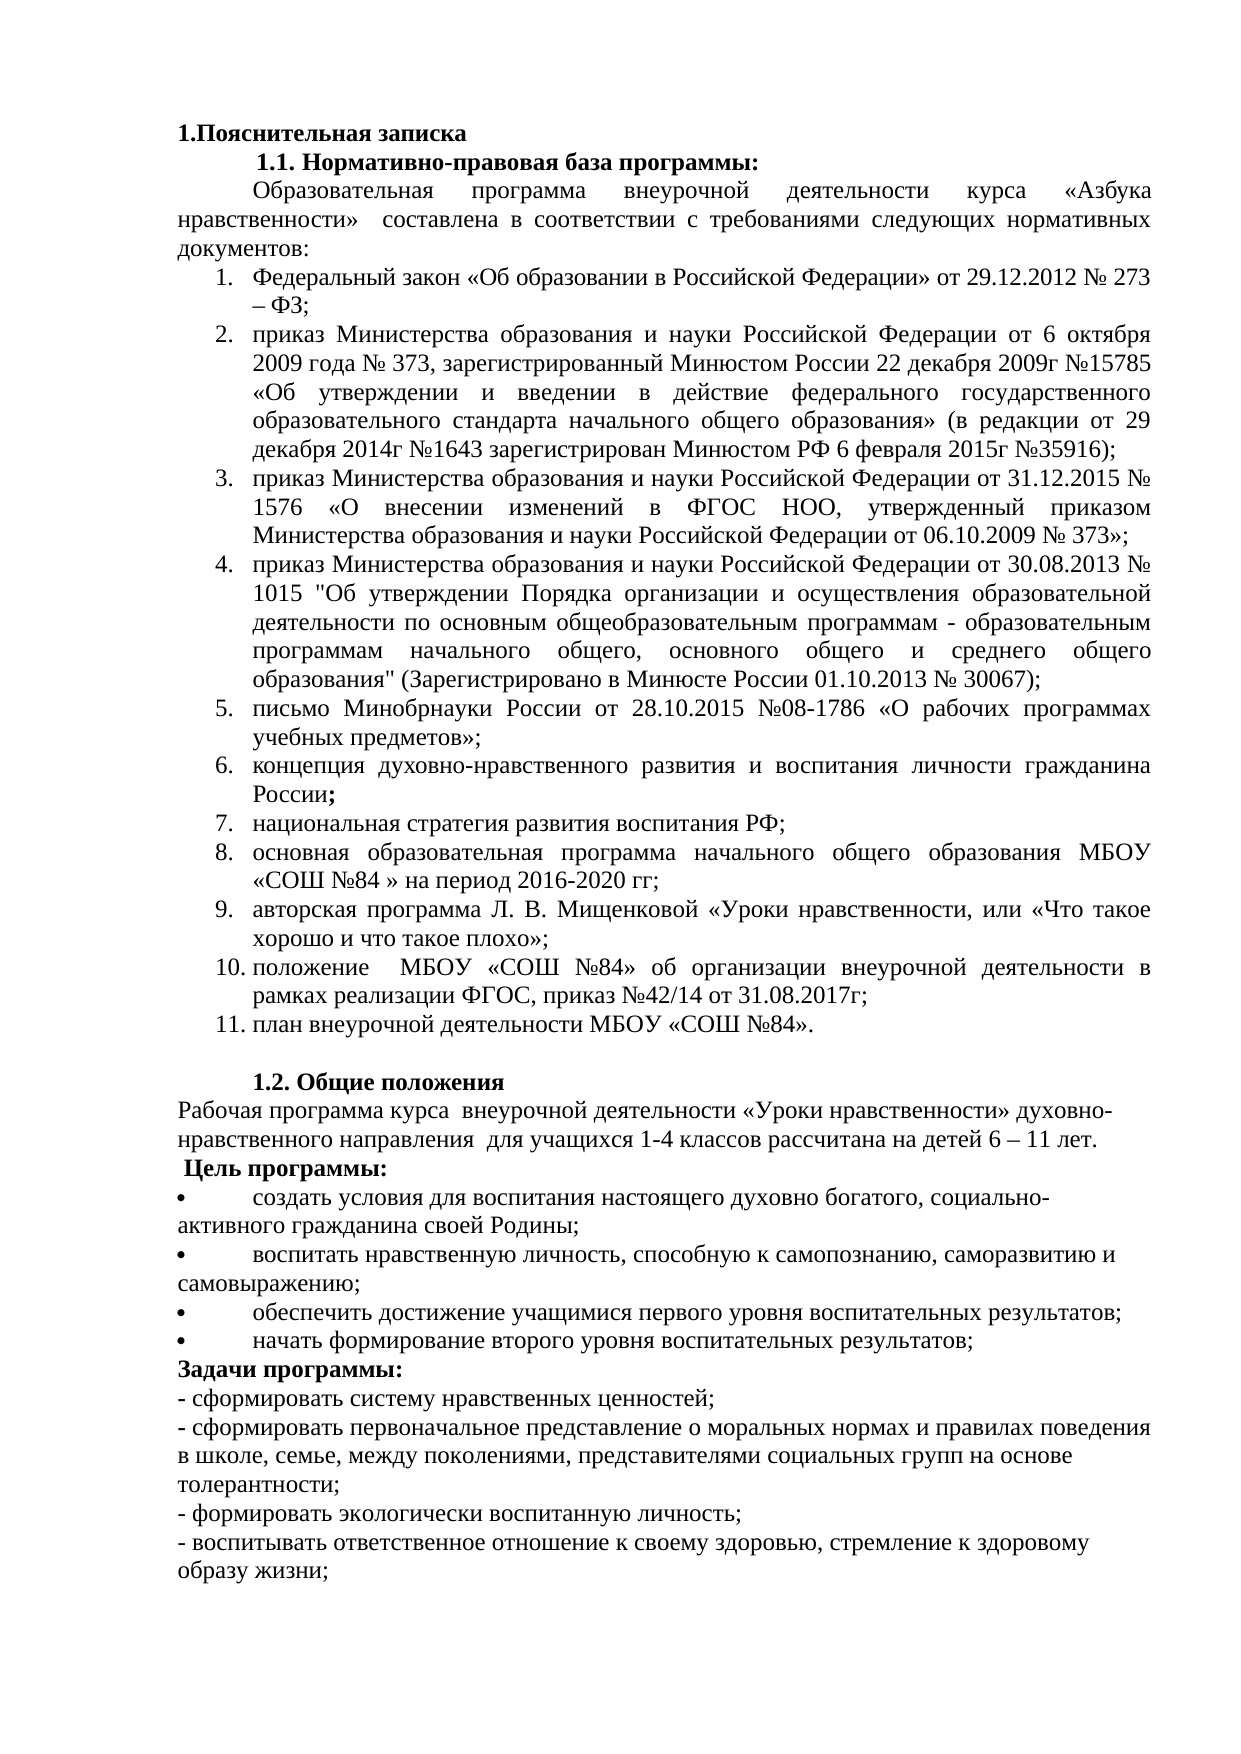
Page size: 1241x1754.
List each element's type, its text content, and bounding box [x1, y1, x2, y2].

text Образовательная программа внеурочной деятельности курса «Азбука нравственности» составлена в соответствии с требованиями следующих нормативных документов: [177, 176, 1152, 262]
list начать формирование второго уровня воспитательных результатов; [177, 1326, 1152, 1354]
text Цель программы: [177, 1153, 1152, 1182]
list концепция духовно-нравственного развития и воспитания личности гражданина России; [215, 751, 1152, 808]
text - сформировать первоначальное представление о моральных нормах и правилах поведения в школе, семье, между поколениями, представителями социальных групп на основе толерантности; [177, 1412, 1152, 1498]
list создать условия для воспитания настоящего духовно богатого, социально- активного гражданина своей Родины; [177, 1182, 1152, 1239]
text 1.2. Общие положения [177, 1067, 1152, 1096]
text - сформировать систему нравственных ценностей; [177, 1383, 1152, 1412]
list приказ Министерства образования и науки Российской Федерации от 6 октября 2009 года № 373, зарегистрированный Минюстом России 22 декабря 2009г №15785 «Об утверждении и введении в действие федерального государственного образовательного стандарта начального общего образования» (в редакции от 29 декабря 2014г №1643 зарегистрирован Минюстом РФ 6 февраля 2015г №35916); [215, 319, 1152, 463]
list приказ Министерства образования и науки Российской Федерации от 30.08.2013 № 1015 "Об утверждении Порядка организации и осуществления образовательной деятельности по основным общеобразовательным программам - образовательным программам начального общего, основного общего и среднего общего образования" (Зарегистрировано в Минюсте России 01.10.2013 № 30067); [215, 549, 1152, 693]
text Рабочая программа курса внеурочной деятельности «Уроки нравственности» духовно-нравственного направления для учащихся 1-4 классов рассчитана на детей 6 – 11 лет. [177, 1096, 1152, 1153]
text Задачи программы: [177, 1354, 1152, 1383]
list обеспечить достижение учащимися первого уровня воспитательных результатов; [177, 1297, 1152, 1326]
text 1.1. Нормативно-правовая база программы: [177, 147, 1152, 176]
list письмо Минобрнауки России от 28.10.2015 №08-1786 «О рабочих программах учебных предметов»; [215, 693, 1152, 751]
list авторская программа Л. В. Мищенковой «Уроки нравственности, или «Что такое хорошо и что такое плохо»; [215, 894, 1152, 952]
text 1.Пояснительная записка [177, 118, 1152, 147]
list приказ Министерства образования и науки Российской Федерации от 31.12.2015 № 1576 «О внесении изменений в ФГОС НОО, утвержденный приказом Министерства образования и науки Российской Федерации от 06.10.2009 № 373»; [215, 463, 1152, 549]
text - формировать экологически воспитанную личность; [177, 1498, 1152, 1527]
list основная образовательная программа начального общего образования МБОУ «СОШ №84 » на период 2016-2020 гг; [215, 837, 1152, 894]
list воспитать нравственную личность, способную к самопознанию, саморазвитию и самовыражению; [177, 1239, 1152, 1297]
list Федеральный закон «Об образовании в Российской Федерации» от 29.12.2012 № 273 – ФЗ; [215, 262, 1152, 319]
list национальная стратегия развития воспитания РФ; [215, 808, 1152, 837]
list положение МБОУ «СОШ №84» об организации внеурочной деятельности в рамках реализации ФГОС, приказ №42/14 от 31.08.2017г; [215, 952, 1152, 1009]
list план внеурочной деятельности МБОУ «СОШ №84». [215, 1009, 1152, 1038]
text - воспитывать ответственное отношение к своему здоровью, стремление к здоровому образу жизни; [177, 1527, 1152, 1584]
